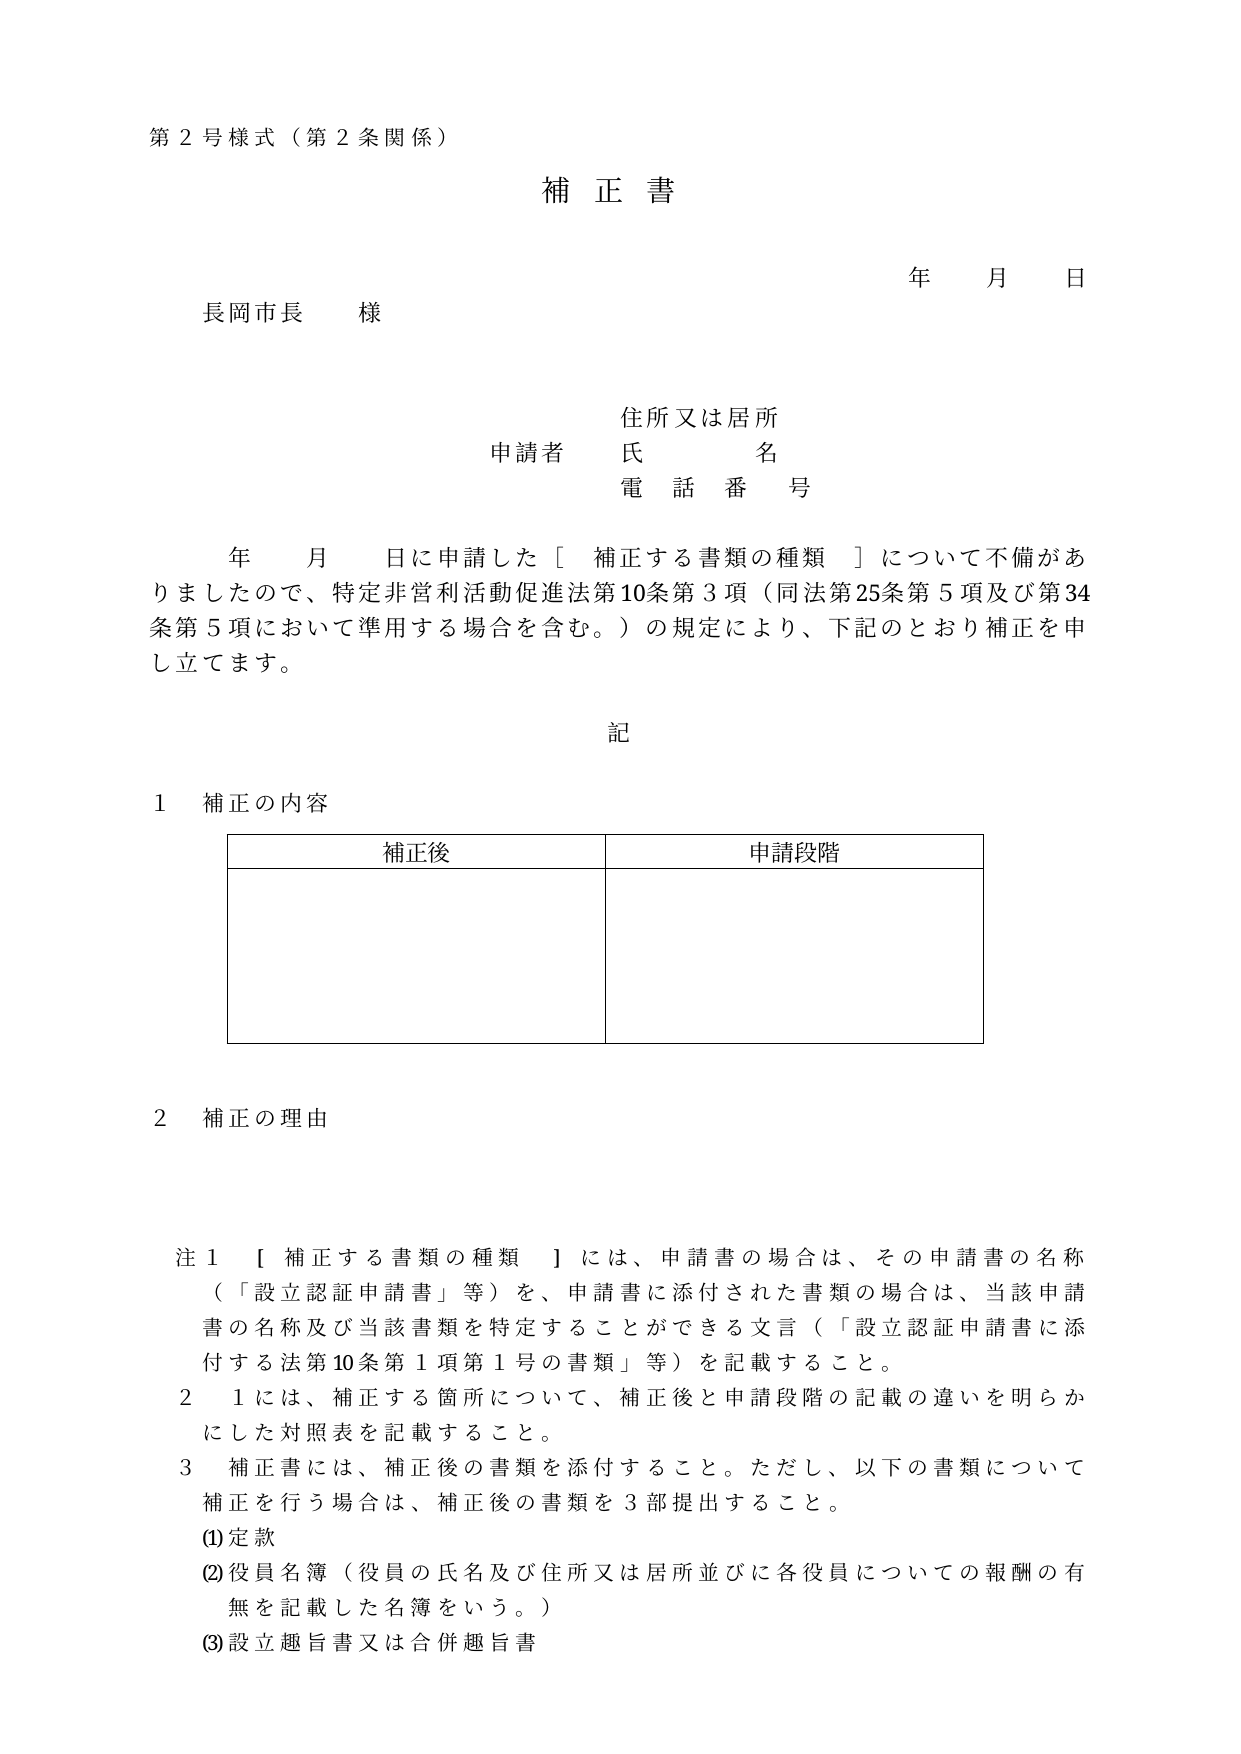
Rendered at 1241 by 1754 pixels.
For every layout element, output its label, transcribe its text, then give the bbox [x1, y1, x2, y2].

text 申請者 氏 名 [149, 434, 1091, 469]
text 電話番号 [149, 469, 1091, 504]
text ２ １には、補正する箇所について、補正後と申請段階の記載の違いを明らかにした対照表を記載すること。 [169, 1379, 1091, 1449]
text 補正書 [149, 154, 1091, 224]
text (3) 設立趣旨書又は合併趣旨書 [149, 1624, 1091, 1659]
table_header 補正後 [228, 835, 605, 868]
text １ 補正の内容 [149, 784, 1091, 819]
text 住所又は居所 [149, 399, 1091, 434]
table_header 申請段階 [606, 835, 983, 868]
table_cell [228, 869, 605, 1043]
text 記 [149, 714, 1091, 749]
text (2) 役員名簿（役員の氏名及び住所又は居所並びに各役員についての報酬の有無を記載した名簿をいう。） [189, 1554, 1091, 1624]
text 注１ [ 補正する書類の種類 ]には、申請書の場合は、その申請書の名称（「設立認証申請書」等）を、申請書に添付された書類の場合は、当該申請書の名称及び当該書類を特定することができる文言（「設立認証申請書に添付する法第10条第１項第１号の書類」等）を記載すること。 [150, 1239, 1091, 1379]
table_cell [606, 869, 983, 1043]
text 年 月 日 [149, 259, 1091, 294]
text 第２号様式（第２条関係） [149, 119, 1091, 154]
text ３ 補正書には、補正後の書類を添付すること。ただし、以下の書類について補正を行う場合は、補正後の書類を３部提出すること。 [169, 1449, 1091, 1519]
text (1) 定款 [149, 1519, 1091, 1554]
text 長岡市長 様 [149, 294, 1091, 329]
text ２ 補正の理由 [149, 1099, 1091, 1134]
text 年 月 日に申請した［ 補正する書類の種類 ］について不備がありましたので、特定非営利活動促進法第10条第３項（同法第25条第５項及び第34条第５項において準用する場合を含む。）の規定により、下記のとおり補正を申し立てます。 [149, 539, 1091, 679]
